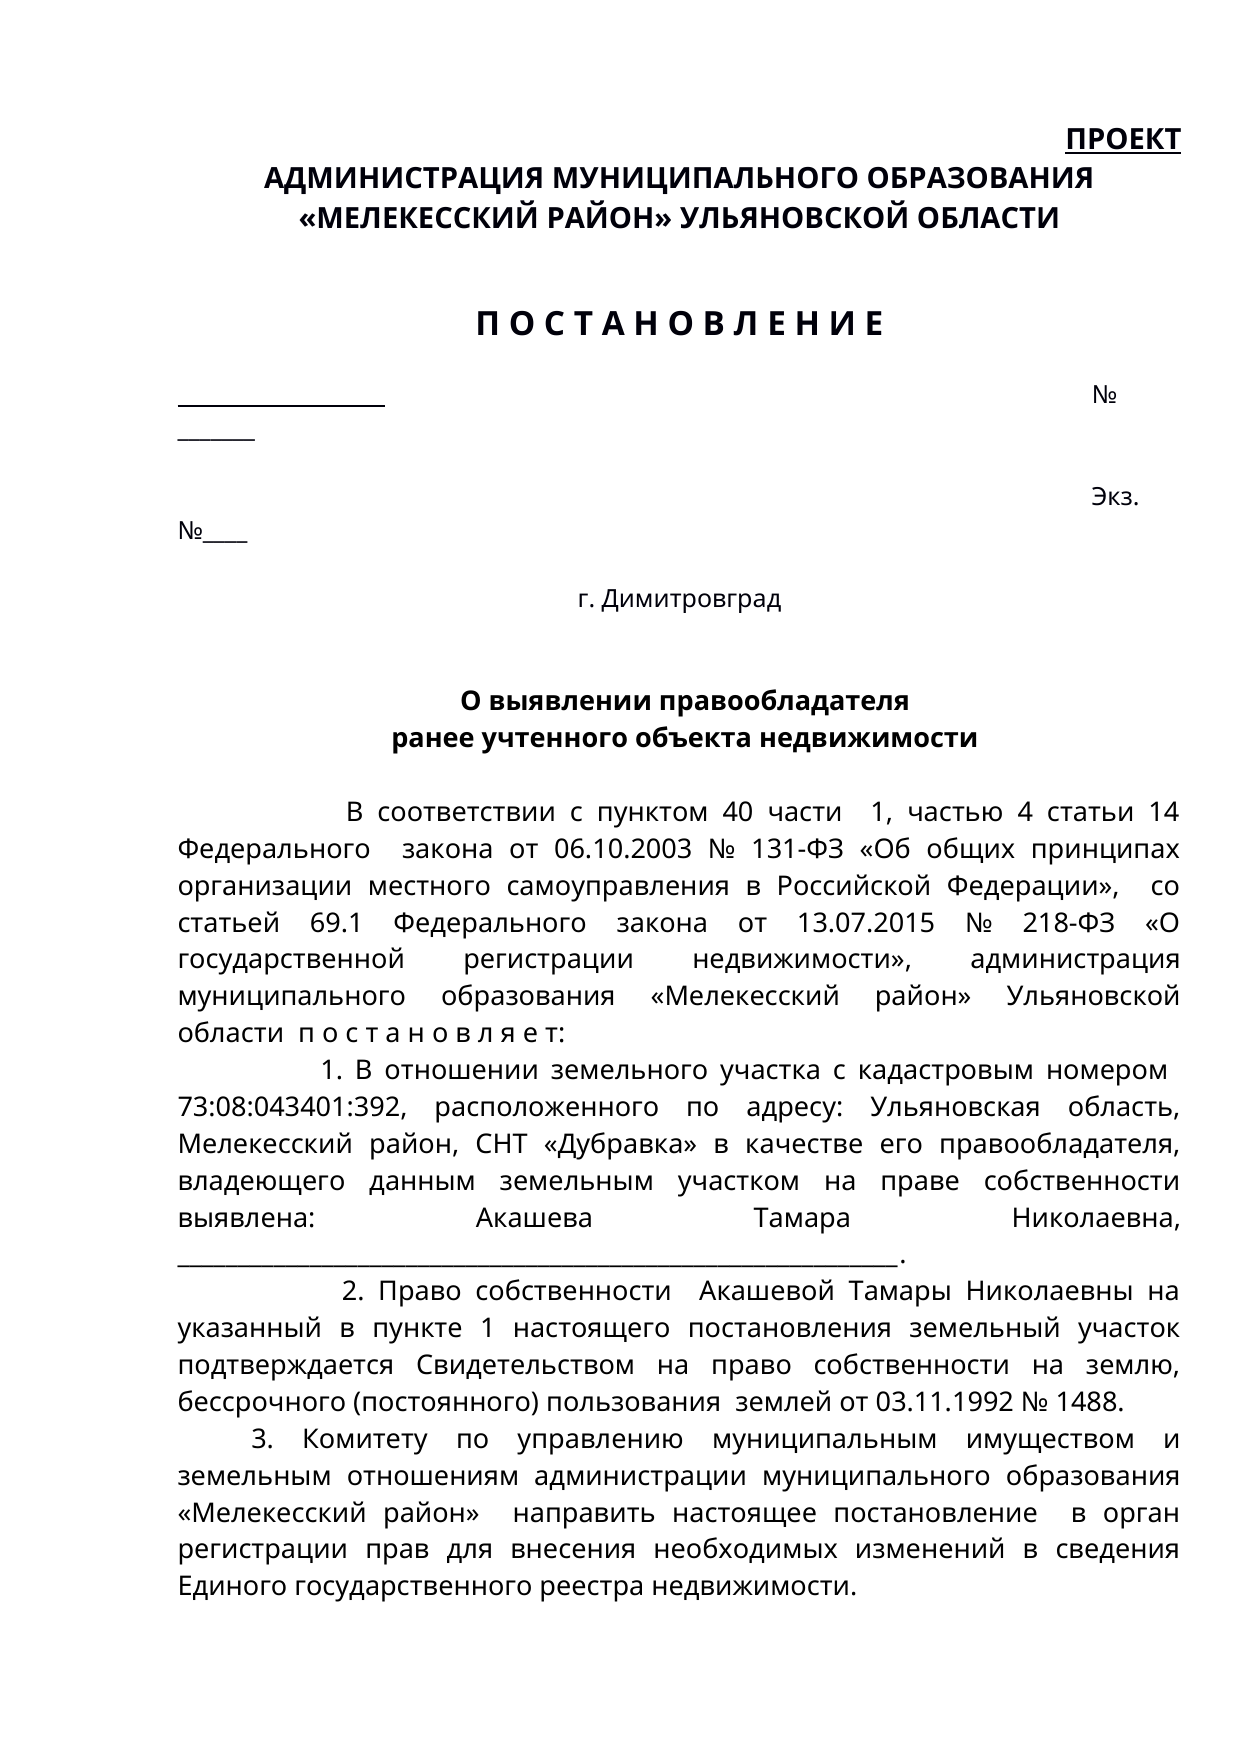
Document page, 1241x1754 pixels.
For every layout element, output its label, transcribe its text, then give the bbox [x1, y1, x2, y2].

text 1. В отношении земельного участка с кадастровым номером 73:08:043401:392, расположенного по адресу: Ульяновская область, Мелекесский район, СНТ «Дубравка» в качестве его правообладателя, владеющего данным земельным участком на праве собственности выявлена: Акашева Тамара Николаевна, ____________________________________________________________. [177, 1051, 1181, 1272]
text г. Димитровград [177, 581, 1181, 615]
text ПРОЕКТ [177, 118, 1181, 158]
text 2. Право собственности Акашевой Тамары Николаевны на указанный в пункте 1 настоящего постановления земельный участок подтверждается Свидетельством на право собственности на землю, бессрочного (постоянного) пользования землей от 03.11.1992 № 1488. [177, 1272, 1181, 1419]
text ранее учтенного объекта недвижимости [177, 719, 1192, 756]
text АДМИНИСТРАЦИЯ МУНИЦИПАЛЬНОГО ОБРАЗОВАНИЯ [177, 158, 1181, 197]
text В соответствии с пунктом 40 части 1, частью 4 статьи 14 Федерального закона от 06.10.2003 № 131-ФЗ «Об общих принципах организации местного самоуправления в Российской Федерации», со статьей 69.1 Федерального закона от 13.07.2015 № 218-ФЗ «О государственной регистрации недвижимости», администрация муниципального образования «Мелекесский район» Ульяновской области п о с т а н о в л я е т: [177, 792, 1181, 1051]
text О выявлении правообладателя [177, 682, 1192, 719]
text «МЕЛЕКЕССКИЙ РАЙОН» УЛЬЯНОВСКОЙ ОБЛАСТИ [177, 197, 1181, 237]
text П О С Т А Н О В Л Е Н И Е [177, 300, 1181, 345]
text № _______ [177, 376, 1181, 444]
text 3. Комитету по управлению муниципальным имуществом и земельным отношениям администрации муниципального образования «Мелекесский район» направить настоящее постановление в орган регистрации прав для внесения необходимых изменений в сведения Единого государственного реестра недвижимости. [177, 1419, 1181, 1604]
text Экз.№____ [177, 478, 1181, 547]
